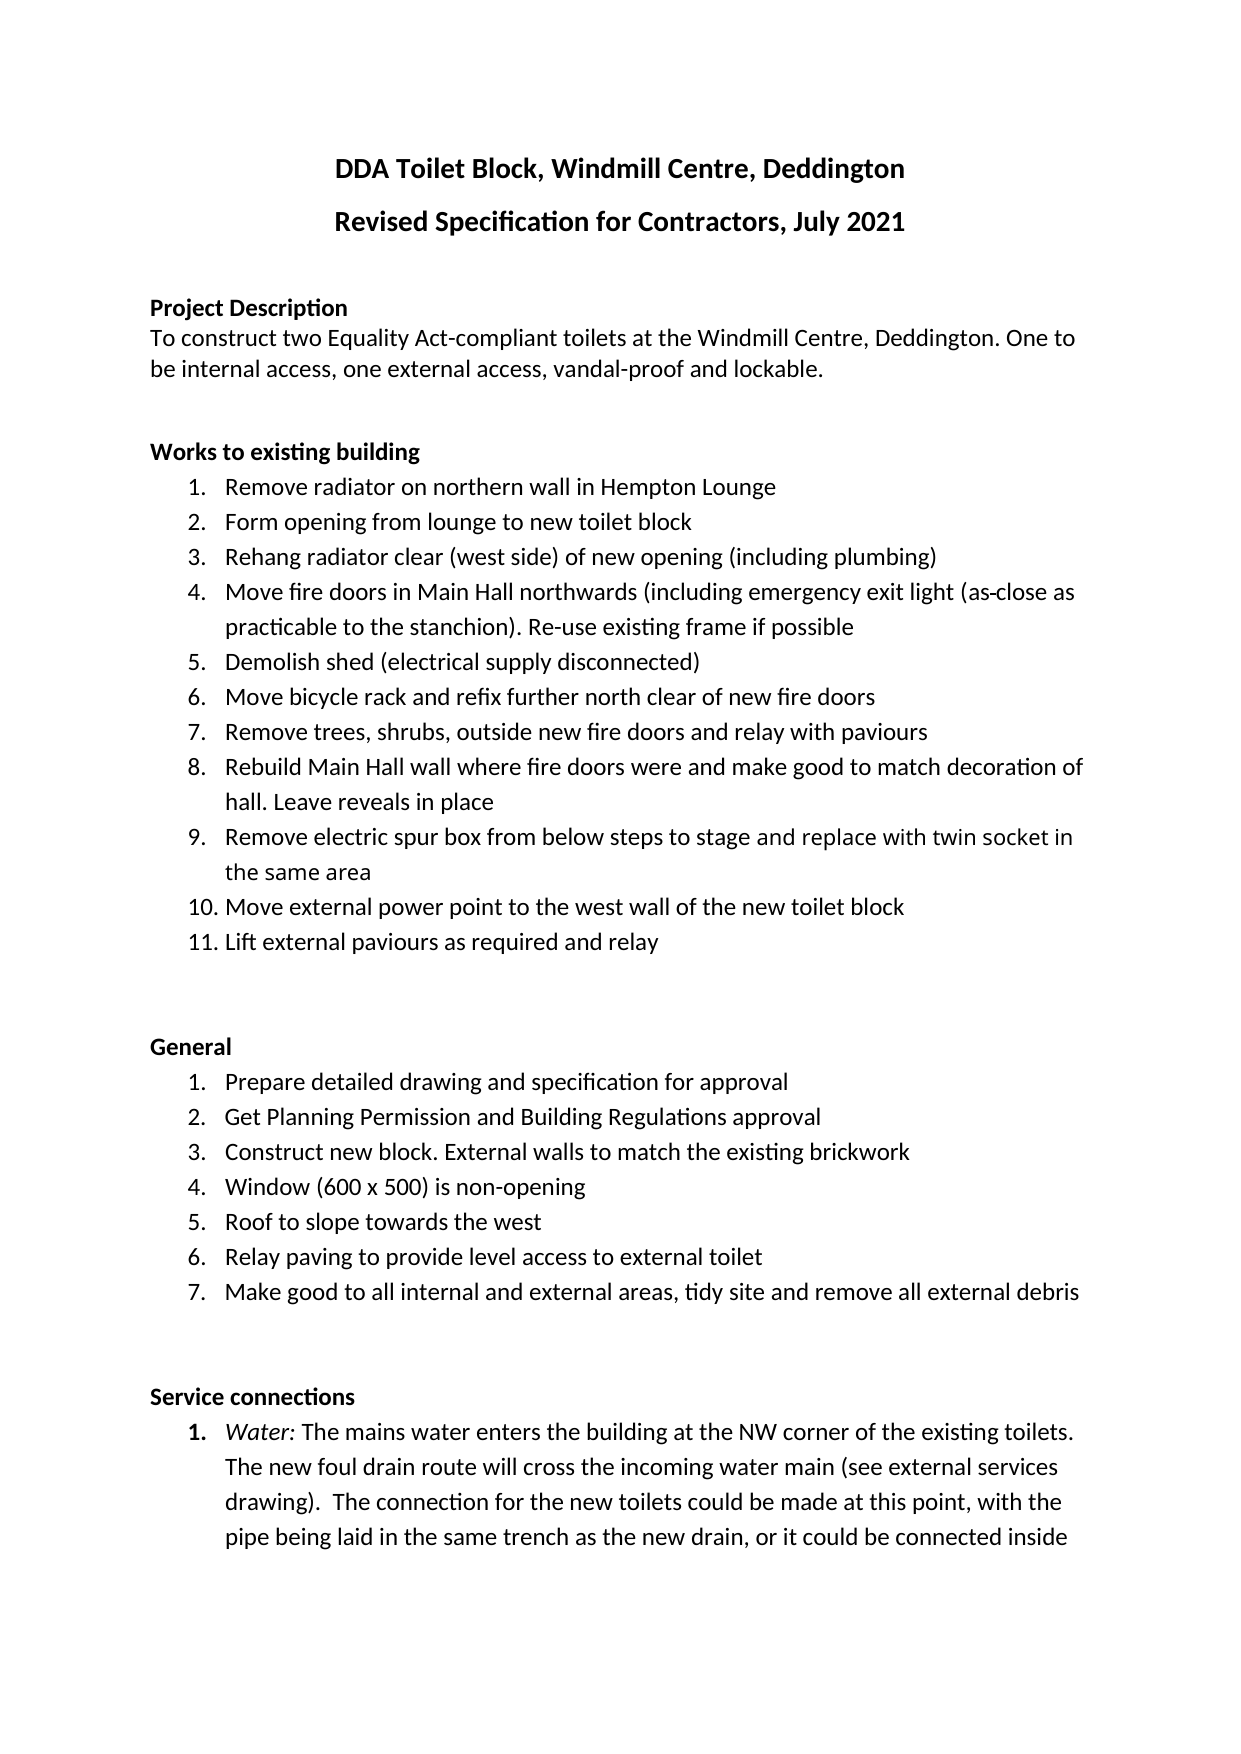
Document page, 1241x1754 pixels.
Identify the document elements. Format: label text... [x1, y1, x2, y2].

list Lift external paviours as required and relay [187, 926, 1090, 956]
list Move fire doors in Main Hall northwards (including emergency exit light (as close as practicable to the stanchion). Re-use existing frame if possible [187, 576, 1090, 642]
list Move bicycle rack and refix further north clear of new fire doors [187, 681, 1090, 712]
text Revised Specification for Contractors, July 2021 [150, 203, 1090, 239]
list Roof to slope towards the west [187, 1206, 1090, 1236]
list Window (600 x 500) is non-opening [187, 1171, 1090, 1201]
text Works to existing building [150, 436, 1090, 467]
list Remove trees, shrubs, outside new fire doors and relay with paviours [187, 716, 1090, 747]
text DDA Toilet Block, Windmill Centre, Deddington [150, 150, 1090, 186]
list Move external power point to the west wall of the new toilet block [187, 891, 1090, 921]
list Rehang radiator clear (west side) of new opening (including plumbing) [187, 541, 1090, 572]
list Construct new block. External walls to match the existing brickwork [187, 1136, 1090, 1166]
text Service connections [150, 1381, 1090, 1411]
list Remove radiator on northern wall in Hempton Lounge [187, 471, 1090, 502]
list Form opening from lounge to new toilet block [187, 506, 1090, 537]
list Rebuild Main Hall wall where fire doors were and make good to match decoration of hall. Leave reveals in place [187, 751, 1090, 817]
list Remove electric spur box from below steps to stage and replace with twin socket in the same area [187, 821, 1090, 886]
list Get Planning Permission and Building Regulations approval [187, 1101, 1090, 1131]
text Project Description [150, 292, 1090, 322]
list Demolish shed (electrical supply disconnected) [187, 646, 1090, 677]
list Prepare detailed drawing and specification for approval [187, 1066, 1090, 1096]
text To construct two Equality Act-compliant toilets at the Windmill Centre, Deddington. One to be internal access, one external access, vandal-proof and lockable. [150, 322, 1090, 383]
list Make good to all internal and external areas, tidy site and remove all external debris [187, 1276, 1090, 1306]
text General [150, 1031, 1090, 1061]
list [187, 1416, 1090, 1551]
list Relay paving to provide level access to external toilet [187, 1241, 1090, 1271]
